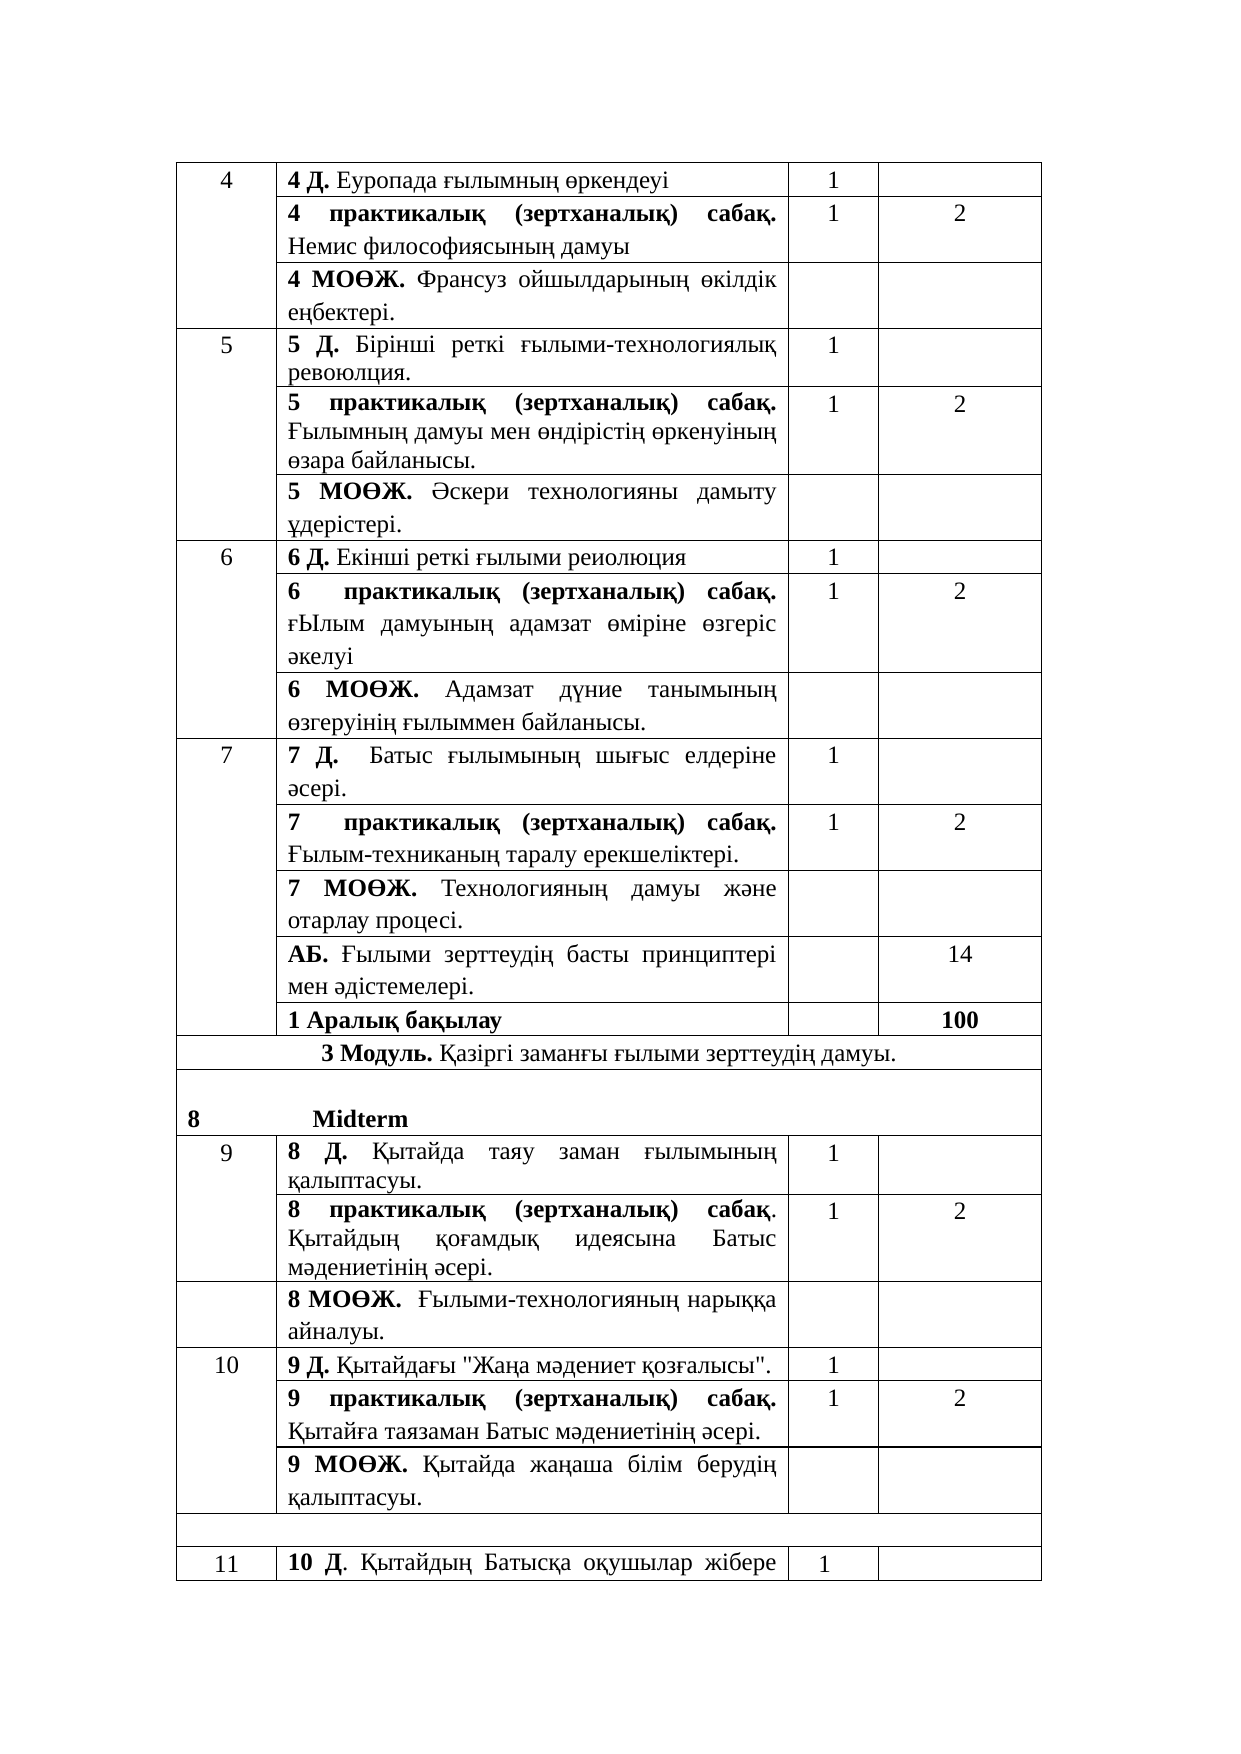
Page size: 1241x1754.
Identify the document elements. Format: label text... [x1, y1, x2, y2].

table_cell 2 [879, 574, 1041, 672]
table_cell [177, 1514, 1041, 1546]
table_cell 4 МОӨЖ. Франсуз ойшылдарының өкілдік еңбектері. [277, 263, 788, 328]
table_cell [789, 871, 878, 936]
table_cell [879, 1547, 1041, 1579]
table_cell 9 МОӨЖ. Қытайда жаңаша білім берудің қалыптасуы. [277, 1448, 788, 1512]
table_cell 1 [789, 574, 878, 672]
table_cell 5 МОӨЖ. Әскери технологияны дамыту ұдерістері. [277, 475, 788, 539]
table_cell [789, 1003, 878, 1035]
table_cell 3 Модуль. Қазіргі заманғы ғылыми зерттеудің дамуы. [177, 1036, 1041, 1069]
table_cell 10 [177, 1348, 276, 1512]
table_cell [879, 673, 1041, 738]
table_cell [879, 329, 1041, 386]
table_cell [789, 1448, 878, 1512]
table_cell 2 [879, 1381, 1041, 1446]
table_cell 1 [789, 163, 878, 196]
table_cell [879, 1348, 1041, 1380]
table_cell [879, 739, 1041, 804]
table_cell 1 [789, 197, 878, 262]
table_cell 1 [789, 387, 878, 473]
table_cell 1 [789, 805, 878, 870]
table_cell 1 [789, 1381, 878, 1446]
table_cell 5 практикалық (зертханалық) сабақ. Ғылымның дамуы мен өндірістің өркенуіның өзара байланысы. [277, 387, 788, 473]
table_cell 5 Д. Бірінші реткі ғылыми-технологиялық ревоюлция. [277, 329, 788, 386]
table_cell [879, 871, 1041, 936]
table_cell 6 [177, 541, 276, 738]
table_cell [277, 1547, 788, 1579]
table_cell 8 практикалық (зертханалық) сабақ. Қытайдың қоғамдық идеясына Батыс мәдениетінің әсері. [277, 1195, 788, 1281]
table_cell 1 [789, 739, 878, 804]
table_cell [789, 1282, 878, 1347]
table_cell [789, 475, 878, 539]
table_cell 2 [879, 197, 1041, 262]
table_cell 6 Д. Екінші реткі ғылыми реиолюция [277, 541, 788, 573]
table_cell 7 МОӨЖ. Технологияның дамуы және отарлау процесі. [277, 871, 788, 936]
table_cell 7 практикалық (зертханалық) сабақ. Ғылым-техниканың таралу ерекшеліктері. [277, 805, 788, 870]
table_cell 6 МОӨЖ. Адамзат дүние танымының өзгеруінің ғылыммен байланысы. [277, 673, 788, 738]
table_cell [177, 1282, 276, 1347]
table_cell [879, 541, 1041, 573]
table_cell [879, 475, 1041, 539]
table_cell [879, 1282, 1041, 1347]
table_cell 1 [789, 1195, 878, 1281]
table_cell 9 Д. Қытайдағы "Жаңа мәдениет қозғалысы". [277, 1348, 788, 1380]
table_cell 14 [879, 937, 1041, 1002]
table_cell [789, 937, 878, 1002]
table_cell 2 [879, 1195, 1041, 1281]
table_cell [879, 163, 1041, 196]
table_cell 9 практикалық (зертханалық) сабақ. Қытайға таязаман Батыс мәдениетінің әсері. [277, 1381, 788, 1446]
table_cell 8 Д. Қытайда таяу заман ғылымының қалыптасуы. [277, 1136, 788, 1193]
table_cell 1 [789, 1348, 878, 1380]
table_cell 1 [789, 1136, 878, 1193]
table_cell 2 [879, 805, 1041, 870]
table_cell 8 Midterm [177, 1070, 1041, 1135]
table_cell 8 МОӨЖ. Ғылыми-технологияның нарыққа айналуы. [277, 1282, 788, 1347]
table_cell 6 практикалық (зертханалық) сабақ. ғЫлым дамуының адамзат өміріне өзгеріс әкелуі [277, 574, 788, 672]
table_cell [789, 263, 878, 328]
table_cell [879, 1136, 1041, 1193]
table_cell 7 Д. Батыс ғылымының шығыс елдеріне әсері. [277, 739, 788, 804]
table_cell 1 [789, 1547, 878, 1579]
table_cell 1 [789, 541, 878, 573]
table_cell [879, 263, 1041, 328]
table_cell 4 [177, 163, 276, 328]
table_cell [789, 673, 878, 738]
table_cell АБ. Ғылыми зерттеудің басты принциптері мен әдістемелері. [277, 937, 788, 1002]
table_cell 4 практикалық (зертханалық) сабақ. Немис философиясының дамуы [277, 197, 788, 262]
table_cell 2 [879, 387, 1041, 473]
table_cell 1 [789, 329, 878, 386]
table_cell 4 Д. Еуропада ғылымның өркендеуі [277, 163, 788, 196]
table_cell 9 [177, 1136, 276, 1281]
table_cell 7 [177, 739, 276, 1035]
table_cell 11 [177, 1547, 276, 1579]
table_cell 100 [879, 1003, 1041, 1035]
table_cell 1 Аралық бақылау [277, 1003, 788, 1035]
table_cell 5 [177, 329, 276, 539]
table_cell [879, 1448, 1041, 1512]
